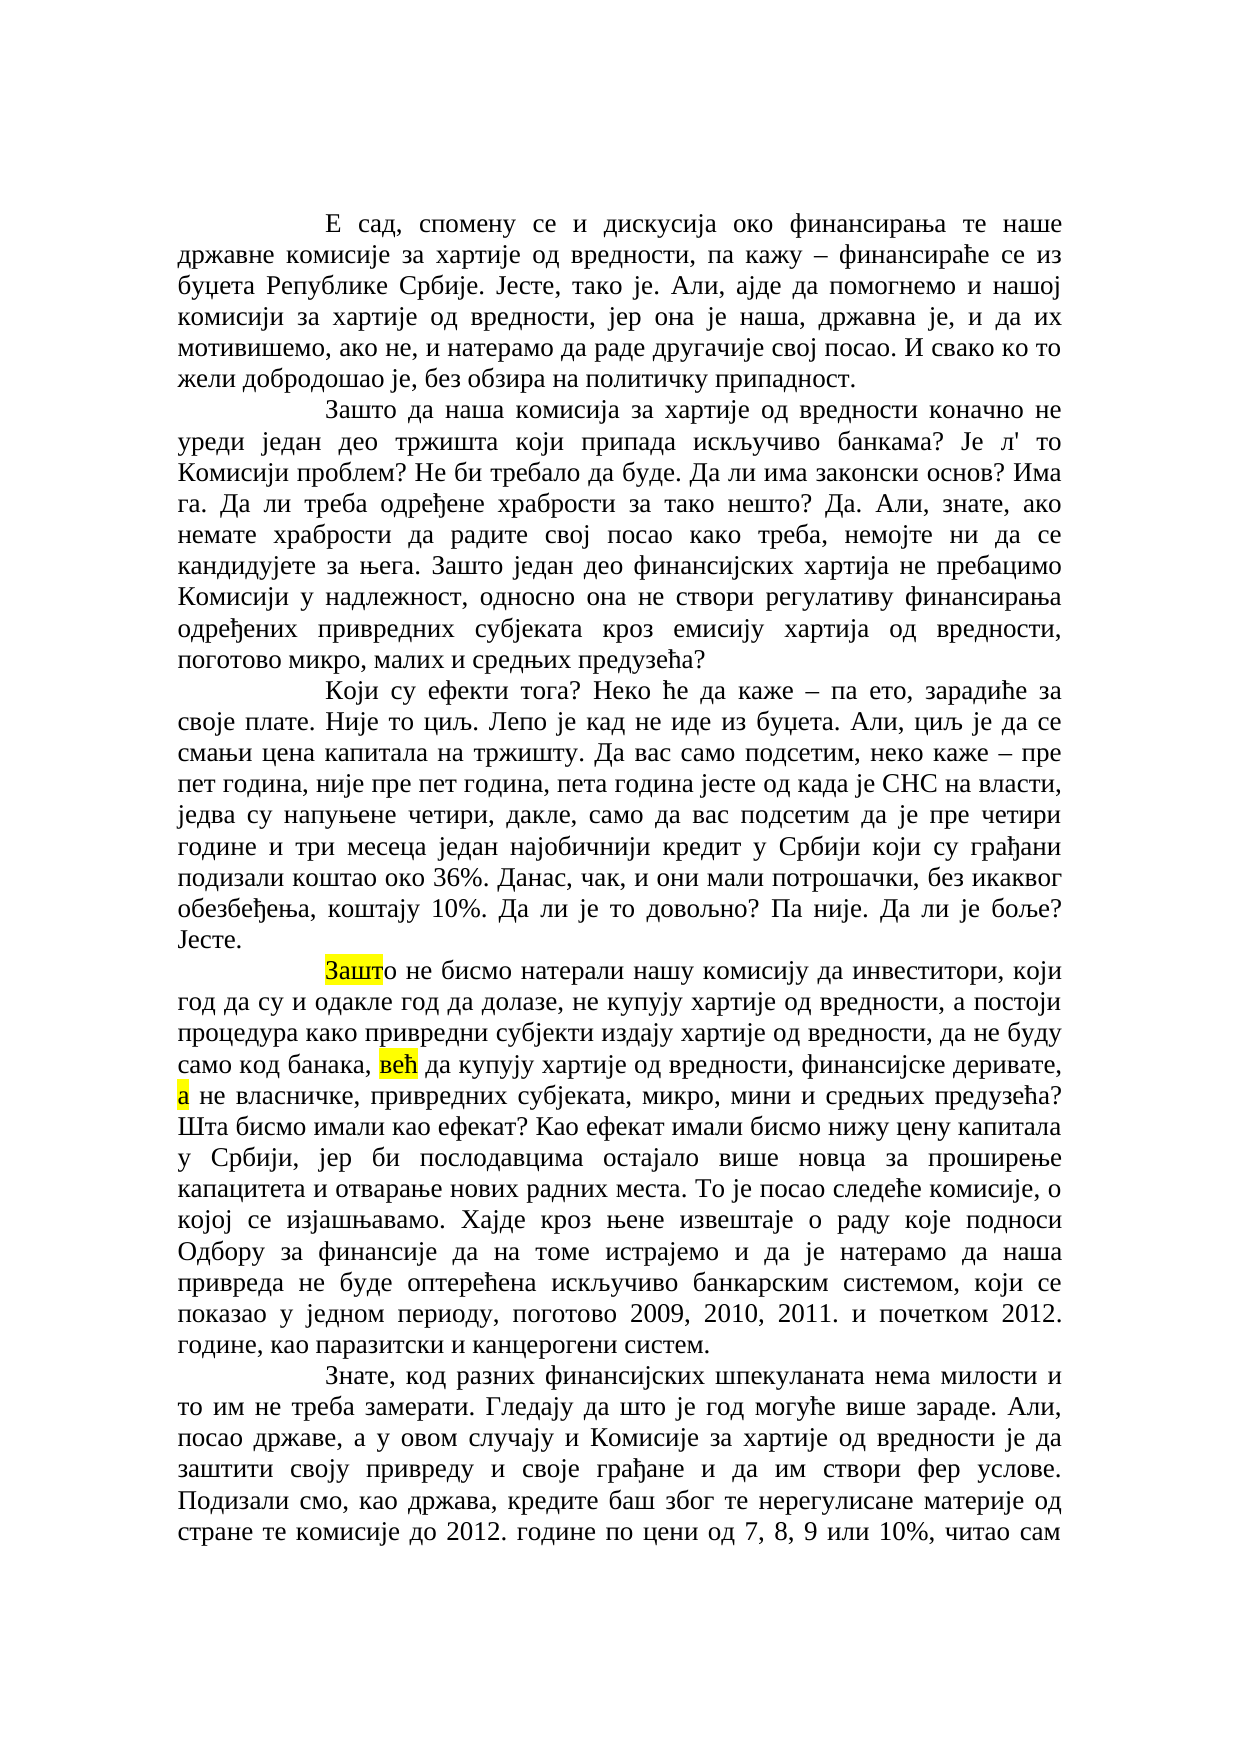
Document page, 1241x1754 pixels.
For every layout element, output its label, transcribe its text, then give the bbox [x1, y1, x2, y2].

text Који су ефекти тога? Неко ће да каже – па ето, зарадиће за своје плате. Није то циљ. Лепо је кад не иде из буџета. Али, циљ је да се смањи цена капитала на тржишту. Да вас само подсетим, неко каже – пре пет година, није пре пет година, пета година јесте од када је СНС на власти, једва су напуњене четири, дакле, само да вас подсетим да је пре четири године и три месеца један најобичнији кредит у Србији који су грађани подизали коштао око 36%. Данас, чак, и они мали потрошачки, без икаквог обезбеђења, коштају 10%. Да ли је то довољно? Па није. Да ли је боље? Јесте. [177, 674, 1063, 954]
text Е сад, спомену се и дискусија око финансирања те наше државне комисије за хартије од вредности, па кажу – финансираће се из буџета Републике Србије. Јесте, тако је. Али, ајде да помогнемо и нашој комисији за хартије од вредности, јер она је наша, државна је, и да их мотивишемо, ако не, и натерамо да раде другачије свој посао. И свако ко то жели добродошао је, без обзира на политичку припадност. [177, 207, 1063, 394]
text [177, 1359, 1063, 1546]
text Зашто не бисмо натерали нашу комисију да инвеститори, који год да су и одакле год да долазе, не купују хартије од вредности, а постоји процедура како привредни субјекти издају хартије од вредности, да не буду само код банака, већ да купују хартије од вредности, финансијске деривате, а не власничке, привредних субјеката, микро, мини и средњих предузећа? Шта бисмо имали као ефекат? Као ефекат имали бисмо нижу цену капитала у Србији, јер би послодавцима остајало више новца за проширење капацитета и отварање нових радних места. То је посао следеће комисије, о којој се изјашњавамо. Хајде кроз њене извештаје о раду које подноси Одбору за финансије да на томе истрајемо и да је натерамо да наша привреда не буде оптерећена искључиво банкарским системом, који се показао у једном периоду, поготово 2009, 2010, 2011. и почетком 2012. године, као паразитски и канцерогени систем. [177, 954, 1063, 1359]
text Зашто да наша комисија за хартије од вредности коначно не уреди један део тржишта који припада искључиво банкама? Је л' то Комисији проблем? Не би требало да буде. Да ли има законски основ? Има га. Да ли треба одређене храбрости за тако нешто? Да. Али, знате, ако немате храбрости да радите свој посао како треба, немојте ни да се кандидујете за њега. Зашто један део финансијских хартија не пребацимо Комисији у надлежност, односно она не створи регулативу финансирања одређених привредних субјеката кроз емисију хартија од вредности, поготово микро, малих и средњих предузећа? [177, 394, 1063, 674]
